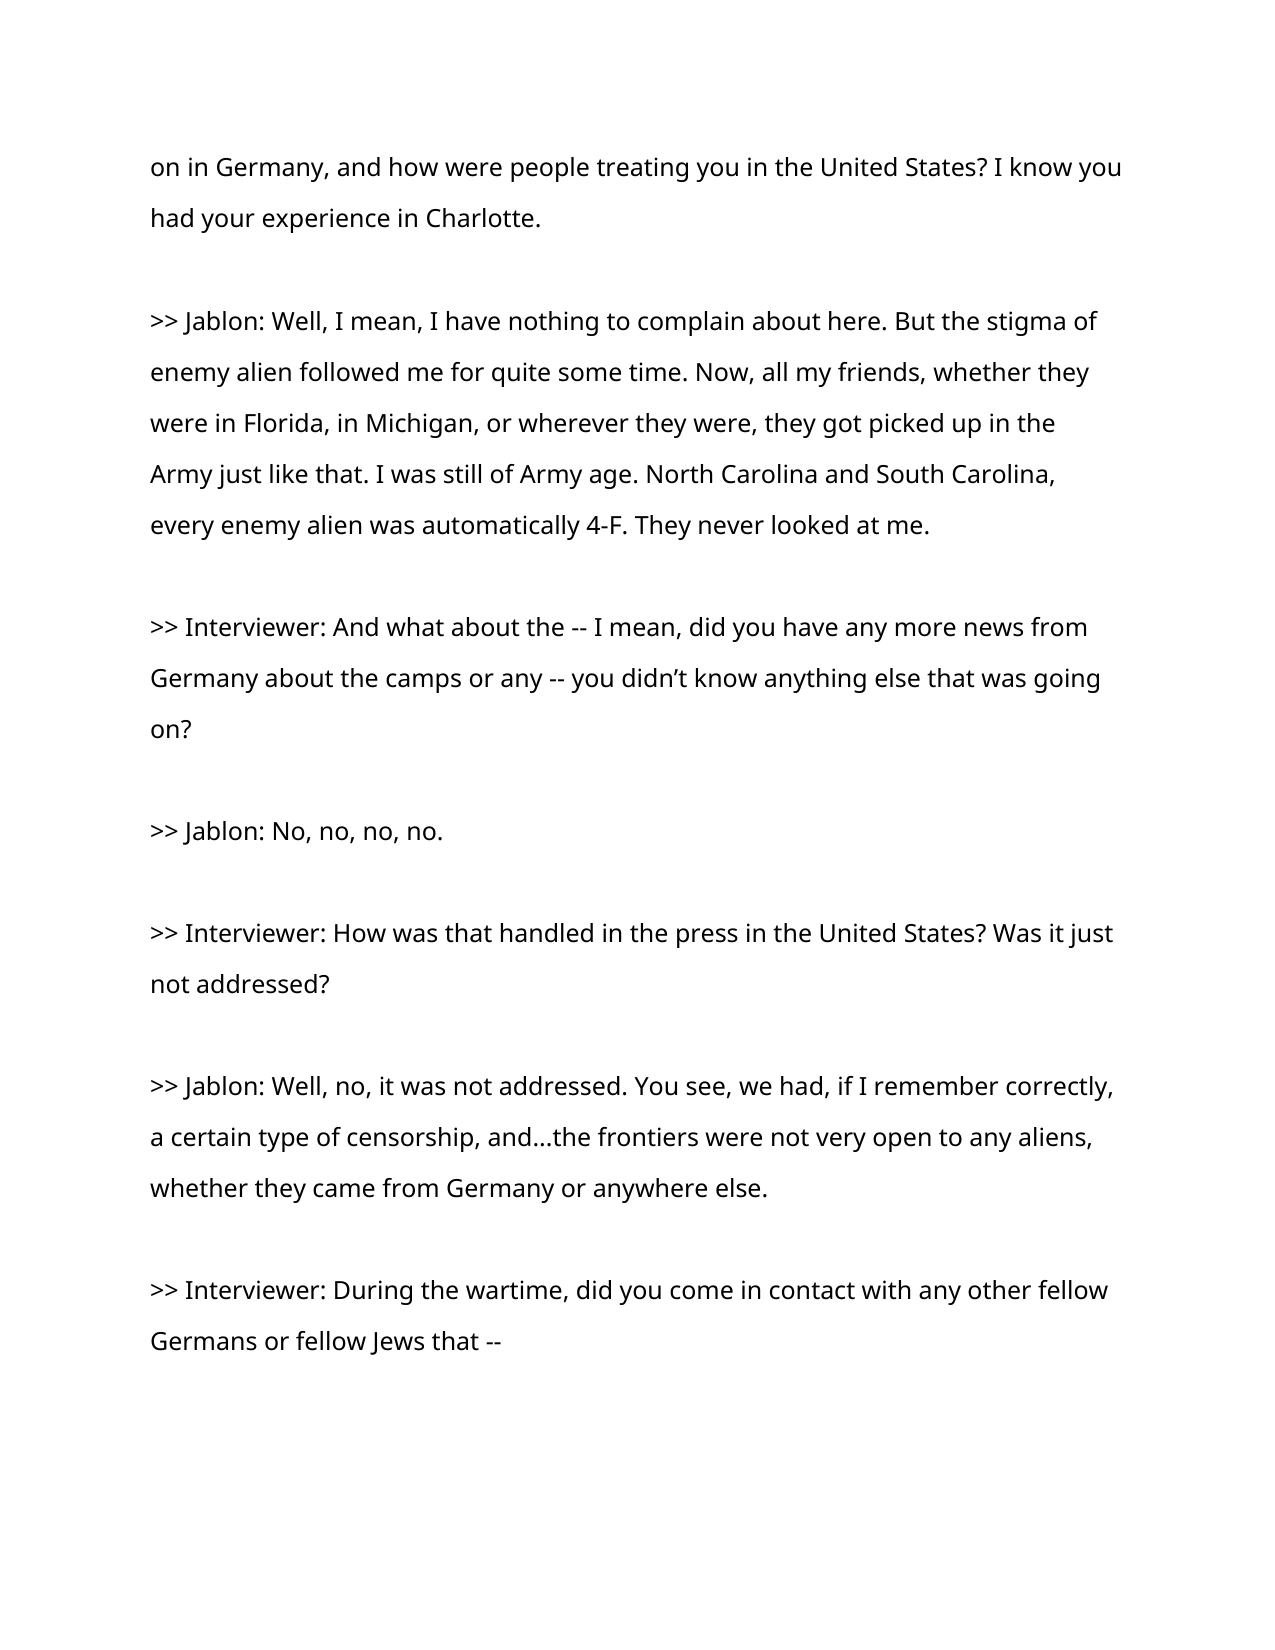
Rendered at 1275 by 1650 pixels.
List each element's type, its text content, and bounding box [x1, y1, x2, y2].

text >> Jablon: No, no, no, no. [150, 813, 1125, 848]
text >> Interviewer: How was that handled in the press in the United States? Was it just not addressed? [150, 916, 1125, 1001]
text >> Jablon: Well, no, it was not addressed. You see, we had, if I remember correctly, a certain type of censorship, and...the frontiers were not very open to any aliens, whether they came from Germany or anywhere else. [150, 1069, 1125, 1205]
text >> Interviewer: During the wartime, did you come in contact with any other fellow Germans or fellow Jews that -- [150, 1273, 1125, 1358]
text >> Interviewer: And what about the -- I mean, did you have any more news from Germany about the camps or any -- you didn’t know anything else that was going on? [150, 609, 1125, 746]
text >> Jablon: Well, I mean, I have nothing to complain about here. But the stigma of enemy alien followed me for quite some time. Now, all my friends, whether they were in Florida, in Michigan, or wherever they were, they got picked up in the Army just like that. I was still of Army age. North Carolina and South Carolina, every enemy alien was automatically 4-F. They never looked at me. [150, 303, 1125, 541]
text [150, 150, 1125, 235]
